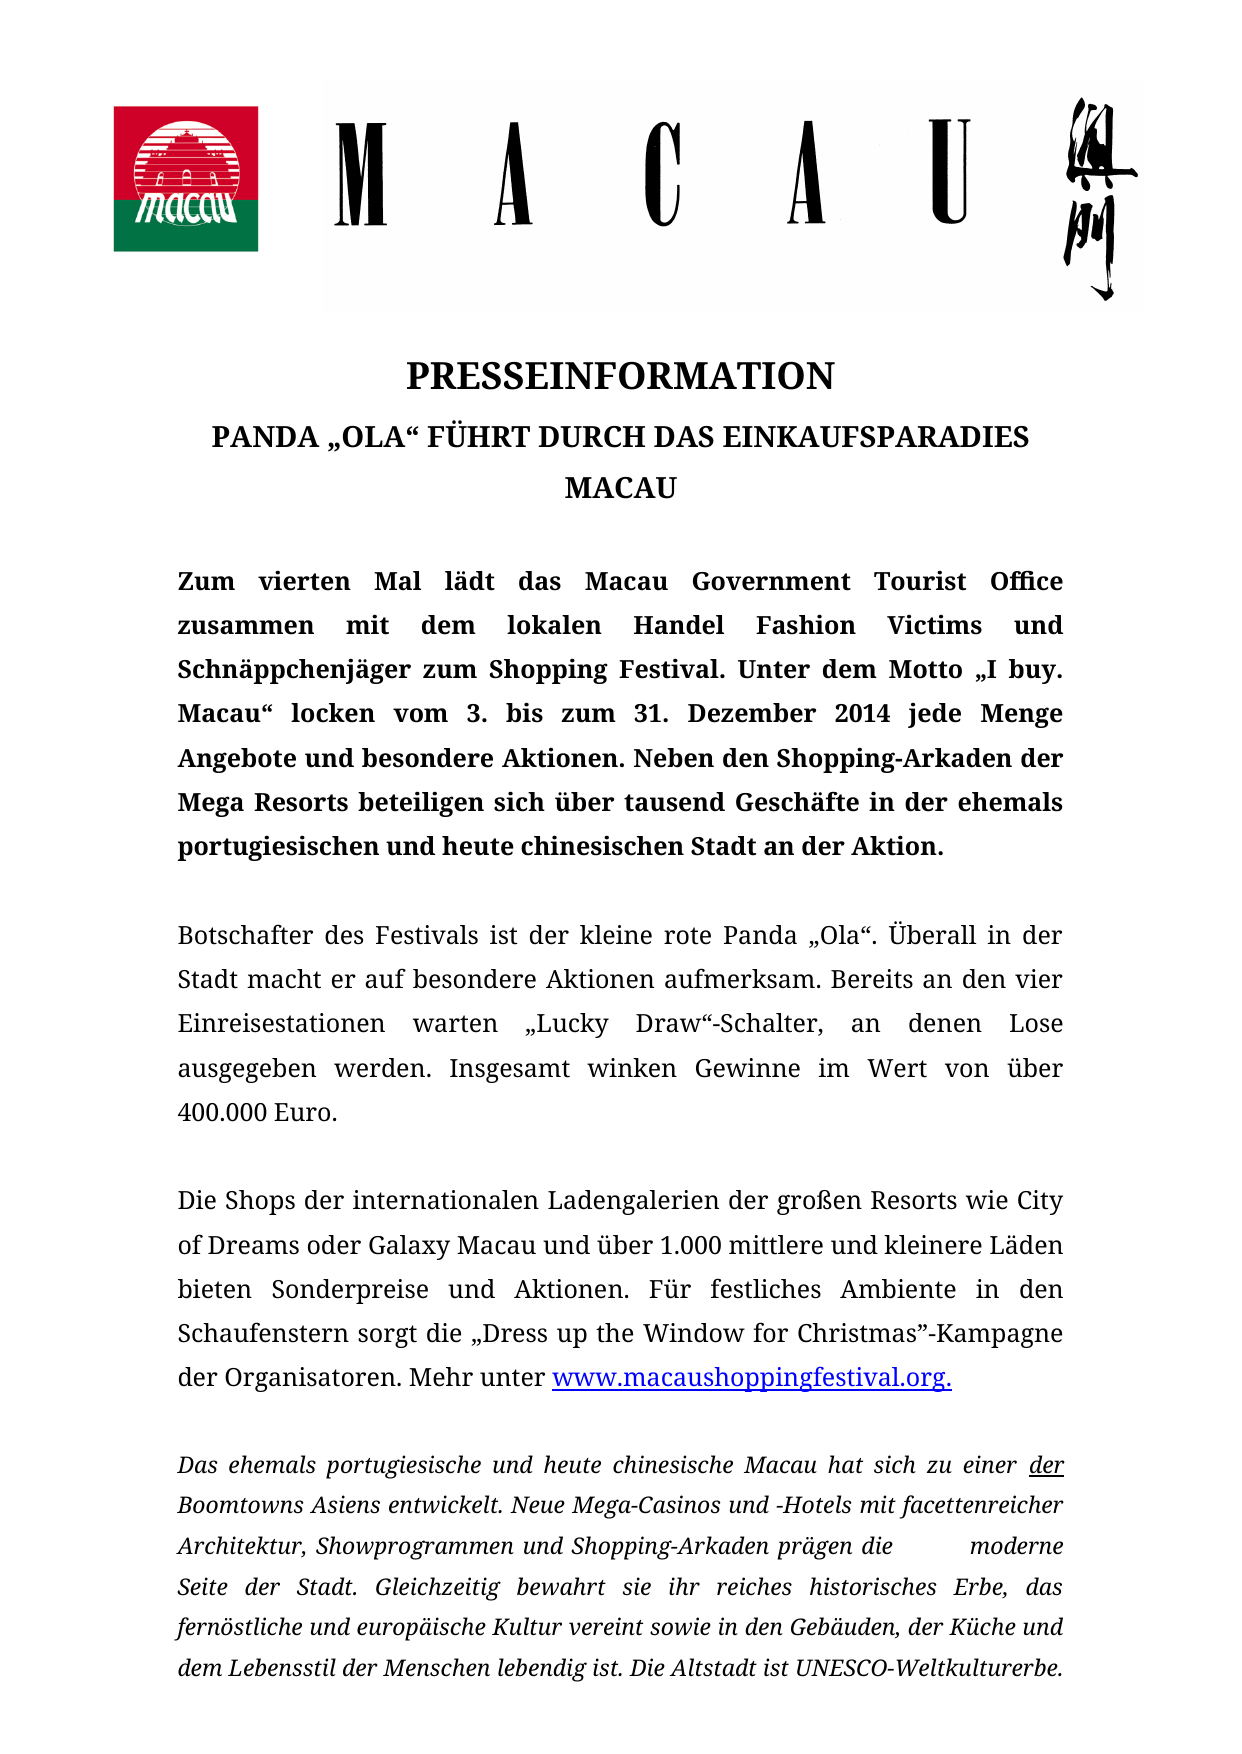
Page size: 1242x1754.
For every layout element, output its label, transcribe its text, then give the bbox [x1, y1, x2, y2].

picture [320, 80, 1144, 312]
text Botschafter des Festivals ist der kleine rote Panda „Ola“. Überall in der Stadt macht er auf besondere Aktionen aufmerksam. Bereits an den vier Einreisestationen warten „Lucky Draw“-Schalter, an denen Lose ausgegeben werden. Insgesamt winken Gewinne im Wert von über 400.000 Euro. [177, 917, 1064, 1128]
text Die Shops der internationalen Ladengalerien der großen Resorts wie City of Dreams oder Galaxy Macau und über 1.000 mittlere und kleinere Läden bieten Sonderpreise und Aktionen. Für festliches Ambiente in den Schaufenstern sorgt die „Dress up the Window for Christmas”-Kampagne der Organisatoren. Mehr unter www.macaushoppingfestival.org. [177, 1183, 1064, 1394]
subtitle PANDA „OLA“ FÜHRT DURCH DAS EINKAUFSPARADIeS MACAU [177, 416, 1064, 507]
text Zum vierten Mal lädt das Macau Government Tourist Office zusammen mit dem lokalen Handel Fashion Victims und Schnäppchenjäger zum Shopping Festival. Unter dem Motto „I buy. Macau“ locken vom 3. bis zum 31. Dezember 2014 jede Menge Angebote und besondere Aktionen. Neben den Shopping-Arkaden der Mega Resorts beteiligen sich über tausend Geschäfte in der ehemals portugiesischen und heute chinesischen Stadt an der Aktion. [177, 563, 1064, 863]
picture [105, 95, 268, 263]
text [177, 1449, 1064, 1683]
subtitle PRESSEINFORMATION [177, 237, 1064, 401]
